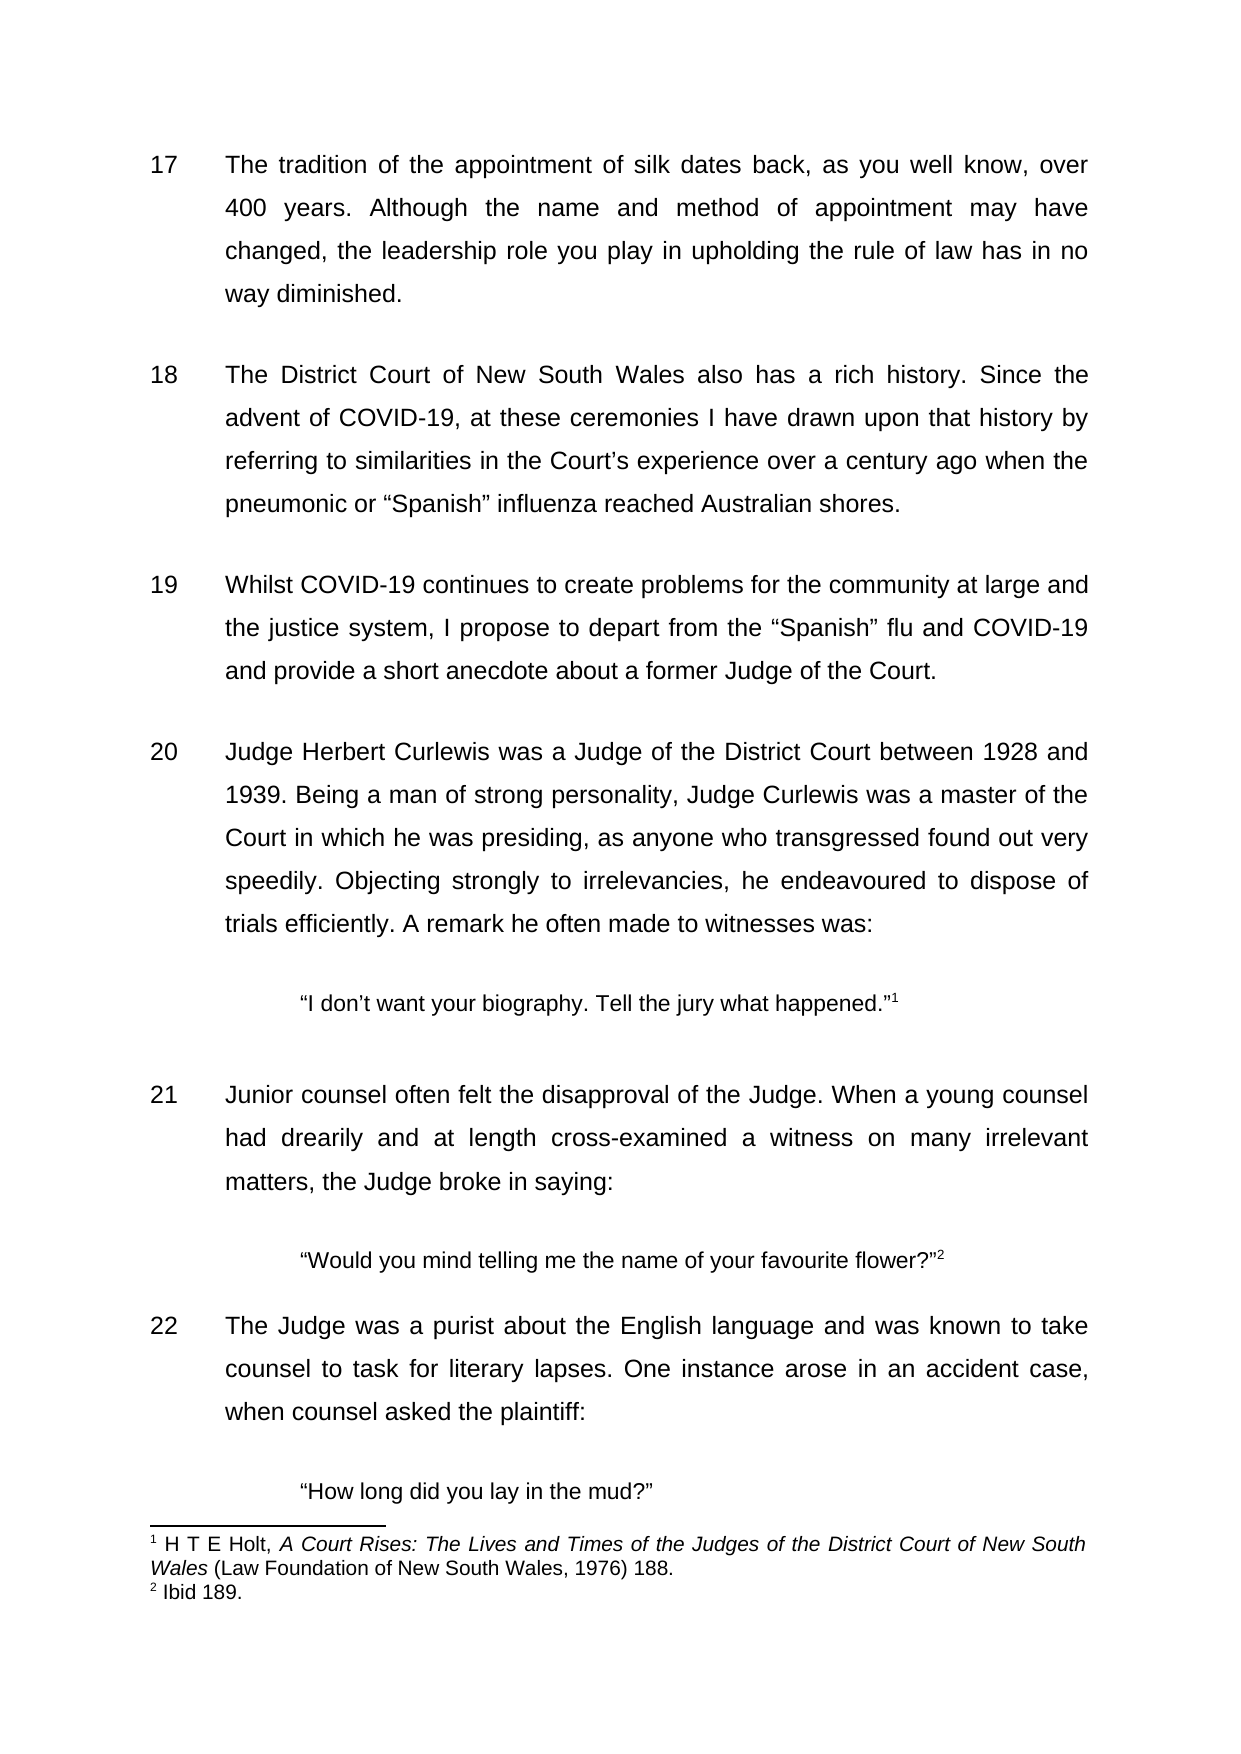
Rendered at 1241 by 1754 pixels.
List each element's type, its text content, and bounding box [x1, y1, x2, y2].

text “I don’t want your biography. Tell the jury what happened.” [300, 990, 1090, 1016]
text “How long did you lay in the mud?” [300, 1478, 1090, 1504]
text Junior counsel often felt the disapproval of the Judge. When a young counsel had drearily and at length cross-examined a witness on many irrelevant matters, the Judge broke in saying: [150, 1080, 1090, 1195]
list Judge Herbert Curlewis was a Judge of the District Court between 1928 and 1939. Being a man of strong personality, Judge Curlewis was a master of the Court in which he was presiding, as anyone who transgressed found out very speedily. Objecting strongly to irrelevancies, he endeavoured to dispose of trials efficiently. A remark he often made to witnesses was: [150, 737, 1090, 938]
list Whilst COVID-19 continues to create problems for the community at large and the justice system, I propose to depart from the “Spanish” flu and COVID-19 and provide a short anecdote about a former Judge of the Court. [150, 570, 1090, 685]
list The tradition of the appointment of silk dates back, as you well know, over 400 years. Although the name and method of appointment may have changed, the leadership role you play in upholding the rule of law has in no way diminished. [150, 150, 1090, 308]
list The District Court of New South Wales also has a rich history. Since the advent of COVID-19, at these ceremonies I have drawn upon that history by referring to similarities in the Court’s experience over a century ago when the pneumonic or “Spanish” influenza reached Australian shores. [150, 360, 1090, 518]
text “Would you mind telling me the name of your favourite flower?” [300, 1247, 1090, 1273]
text The Judge was a purist about the English language and was known to take counsel to task for literary lapses. One instance arose in an accident case, when counsel asked the plaintiff: [150, 1311, 1090, 1426]
